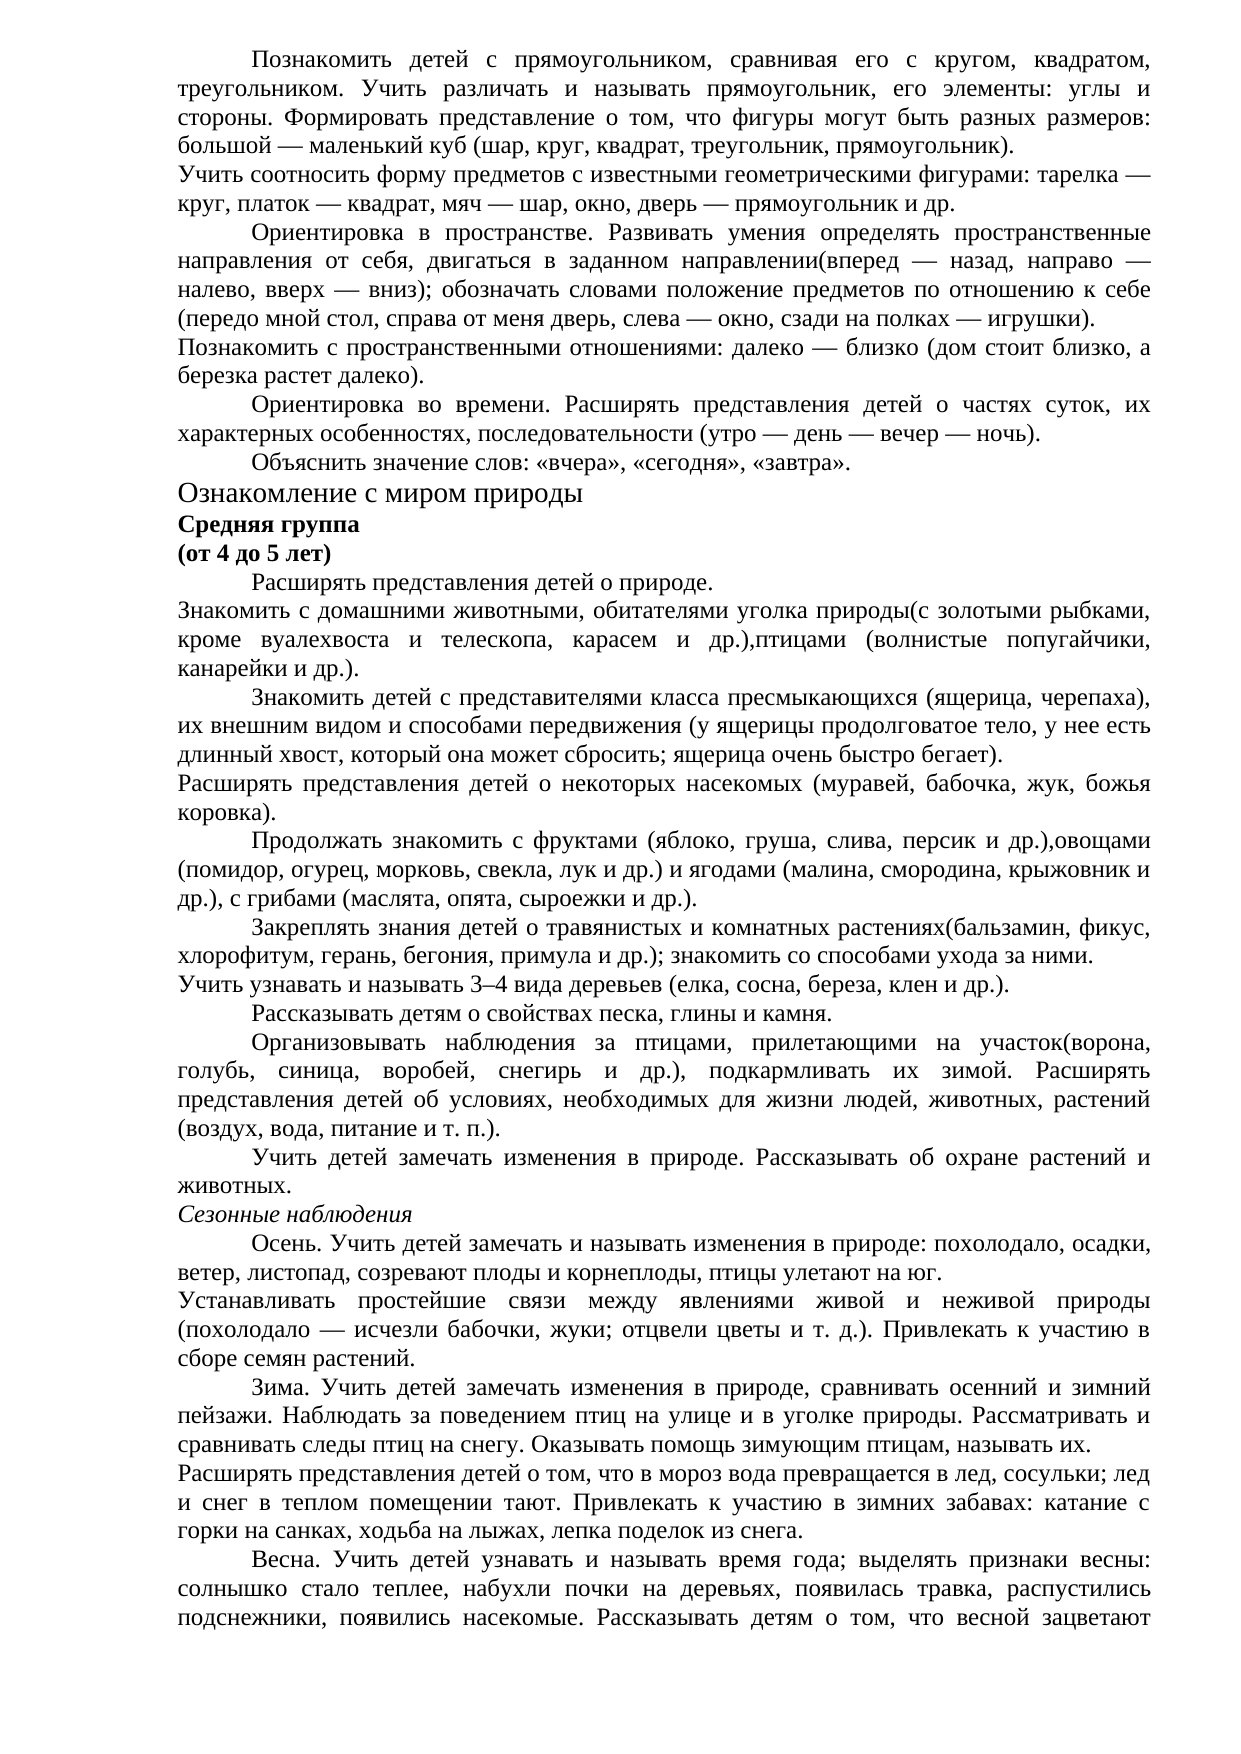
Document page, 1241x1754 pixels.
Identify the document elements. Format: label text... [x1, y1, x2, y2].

text Устанавливать простейшие связи между явлениями живой и неживой природы (похолодало — исчезли бабочки, жуки; отцвели цветы и т. д.). Привлекать к участию в сборе семян растений. [177, 1285, 1152, 1372]
text Продолжать знакомить с фруктами (яблоко, груша, слива, персик и др.),овощами (помидор, огурец, морковь, свекла, лук и др.) и ягодами (малина, смородина, крыжовник и др.), с грибами (маслята, опята, сыроежки и др.). [177, 825, 1152, 912]
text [177, 1544, 1152, 1630]
text Познакомить с пространственными отношениями: далеко — близко (дом стоит близко, а березка растет далеко). [177, 332, 1152, 389]
text Организовывать наблюдения за птицами, прилетающими на участок(ворона, голубь, синица, воробей, снегирь и др.), подкармливать их зимой. Расширять представления детей об условиях, необходимых для жизни людей, животных, растений (воздух, вода, питание и т. п.). [177, 1027, 1152, 1142]
text Учить узнавать и называть 3–4 вида деревьев (елка, сосна, береза, клен и др.). [177, 969, 1152, 998]
text Учить детей замечать изменения в природе. Рассказывать об охране растений и животных. [177, 1142, 1152, 1199]
text Закреплять знания детей о травянистых и комнатных растениях(бальзамин, фикус, хлорофитум, герань, бегония, примула и др.); знакомить со способами ухода за ними. [177, 912, 1152, 969]
text Ориентировка во времени. Расширять представления детей о частях суток, их характерных особенностях, последовательности (утро — день — вечер — ночь). [177, 389, 1152, 447]
text Ориентировка в пространстве. Развивать умения определять пространственные направления от себя, двигаться в заданном направлении(вперед — назад, направо — налево, вверх — вниз); обозначать словами положение предметов по отношению к себе (передо мной стол, справа от меня дверь, слева — окно, сзади на полках — игрушки). [177, 217, 1152, 332]
text Сезонные наблюдения [177, 1199, 1152, 1228]
text Зима. Учить детей замечать изменения в природе, сравнивать осенний и зимний пейзажи. Наблюдать за поведением птиц на улице и в уголке природы. Рассматривать и сравнивать следы птиц на снегу. Оказывать помощь зимующим птицам, называть их. [177, 1372, 1152, 1458]
text Расширять представления детей о природе. [177, 567, 1152, 595]
text Средняя группа [177, 509, 1152, 538]
text Познакомить детей с прямоугольником, сравнивая его с кругом, квадратом, треугольником. Учить различать и называть прямоугольник, его элементы: углы и стороны. Формировать представление о том, что фигуры могут быть разных размеров: большой — маленький куб (шар, круг, квадрат, треугольник, прямоугольник). [177, 44, 1152, 159]
text Осень. Учить детей замечать и называть изменения в природе: похолодало, осадки, ветер, листопад, созревают плоды и корнеплоды, птицы улетают на юг. [177, 1228, 1152, 1285]
text Расширять представления детей о том, что в мороз вода превращается в лед, сосульки; лед и снег в теплом помещении тают. Привлекать к участию в зимних забавах: катание с горки на санках, ходьба на лыжах, лепка поделок из снега. [177, 1458, 1152, 1544]
text Расширять представления детей о некоторых насекомых (муравей, бабочка, жук, божья коровка). [177, 768, 1152, 825]
text Объяснить значение слов: «вчера», «сегодня», «завтра». [177, 447, 1152, 476]
text Учить соотносить форму предметов с известными геометрическими фигурами: тарелка — круг, платок — квадрат, мяч — шар, окно, дверь — прямоугольник и др. [177, 159, 1152, 217]
text Рассказывать детям о свойствах песка, глины и камня. [177, 998, 1152, 1027]
text (от 4 до 5 лет) [177, 538, 1152, 567]
text Ознакомление с миром природы [177, 476, 1152, 509]
text Знакомить с домашними животными, обитателями уголка природы(с золотыми рыбками, кроме вуалехвоста и телескопа, карасем и др.),птицами (волнистые попугайчики, канарейки и др.). [177, 595, 1152, 682]
text Знакомить детей с представителями класса пресмыкающихся (ящерица, черепаха), их внешним видом и способами передвижения (у ящерицы продолговатое тело, у нее есть длинный хвост, который она может сбросить; ящерица очень быстро бегает). [177, 682, 1152, 768]
